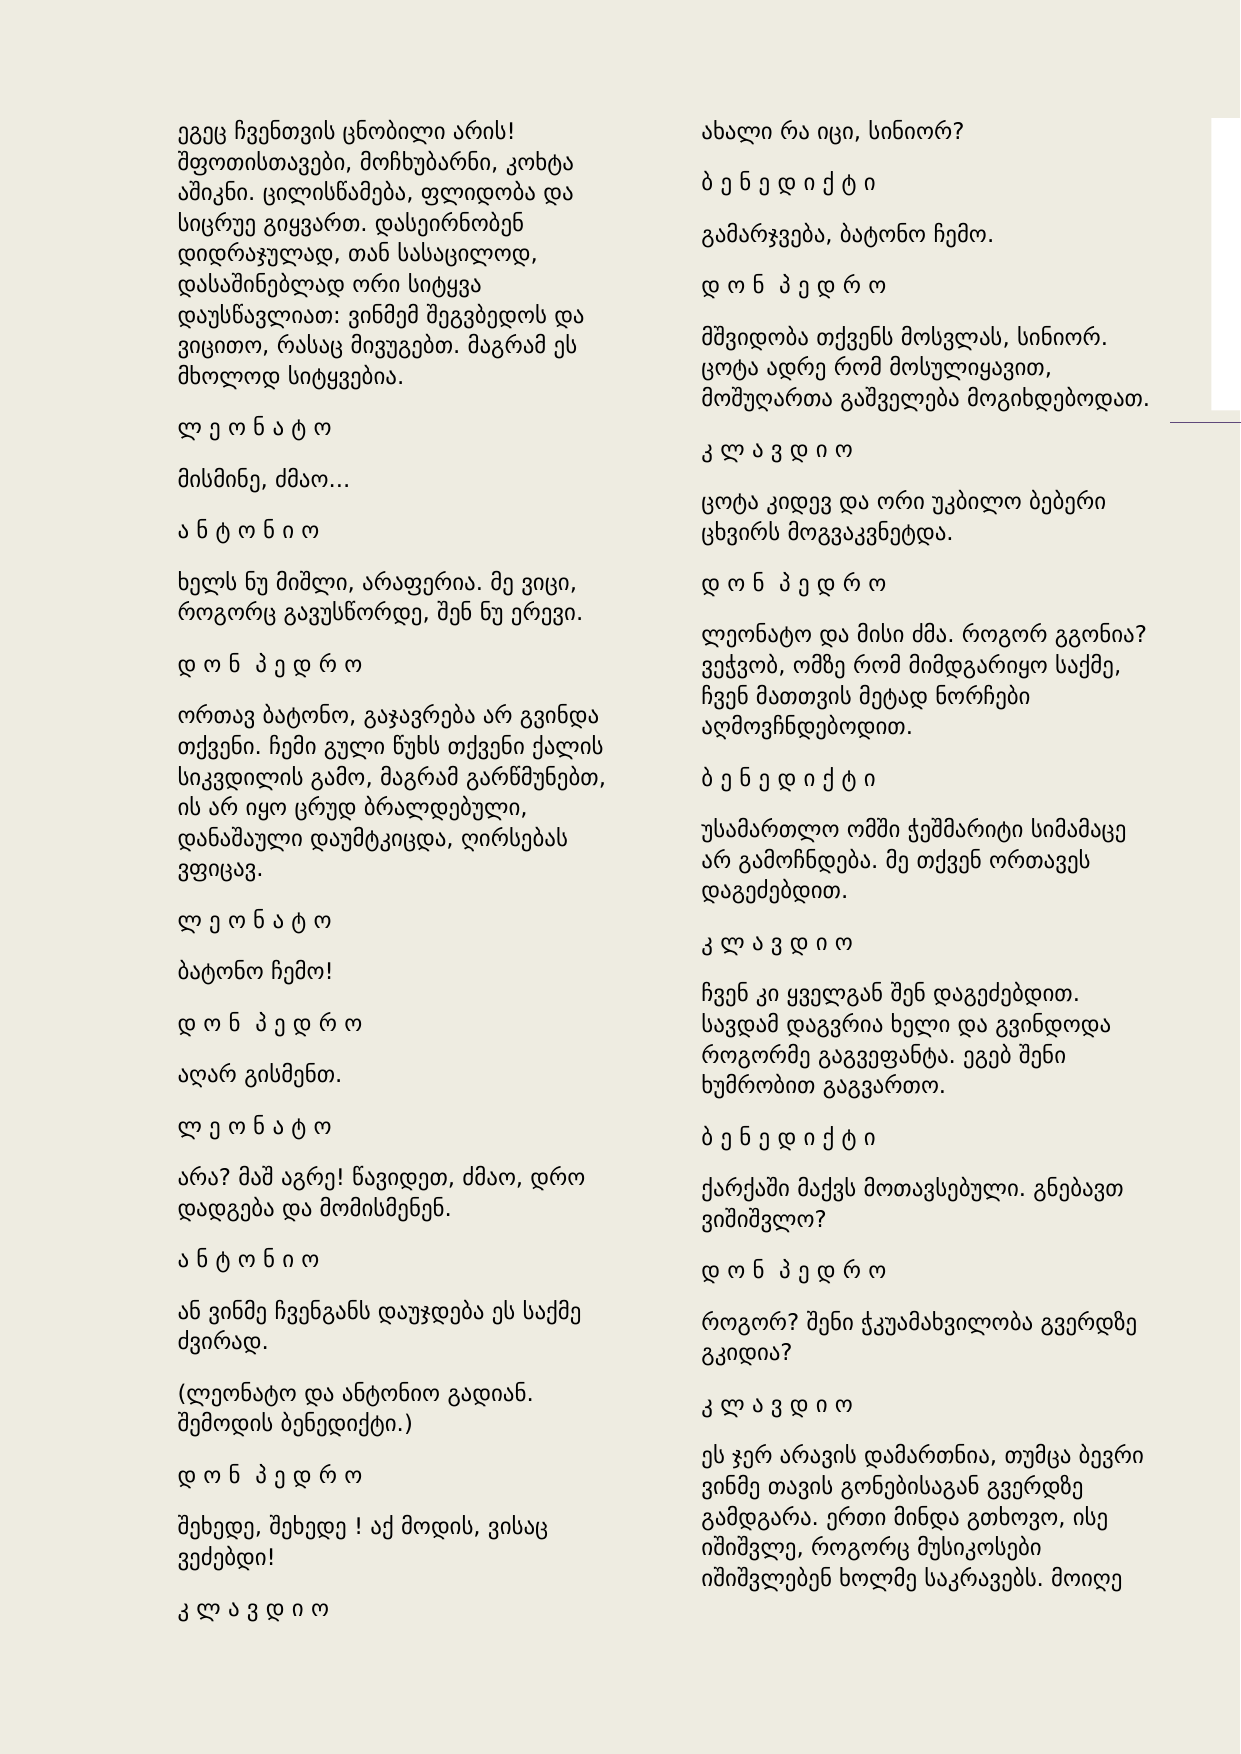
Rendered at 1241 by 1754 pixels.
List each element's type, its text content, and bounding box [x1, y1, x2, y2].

text ლეონატო და მისი ძმა. როგორ გგონია? ვეჭვობ, ომზე რომ მიმდგარიყო საქმე, ჩვენ მათთვის მეტად ნორჩები აღმოვჩნდებოდით. [701, 622, 1152, 740]
text ბ ე ნ ე დ ი ქ ტ ი [701, 169, 1152, 196]
text კ ლ ა ვ დ ი ო [701, 1391, 1152, 1418]
text ბატონო ჩემო! [177, 958, 627, 985]
text ახალი რა იცი, სინიორ? [701, 118, 1152, 145]
text ორთავ ბატონო, გაჯავრება არ გვინდა თქვენი. ჩემი გული წუხს თქვენი ქალის სიკვდილის გამო, მაგრამ გარწმუნებთ, ის არ იყო ცრუდ ბრალდებული, დანაშაული დაუმტკიცდა, ღირსებას ვფიცავ. [177, 702, 627, 882]
text კ ლ ა ვ დ ი ო [701, 929, 1152, 956]
text დ ო ნ პ ე დ რ ო [177, 651, 627, 678]
text აღარ გისმენთ. [177, 1061, 627, 1088]
text ან ვინმე ჩვენგანს დაუჯდება ეს საქმე ძვირად. [177, 1298, 627, 1355]
text ბ ე ნ ე დ ი ქ ტ ი [701, 1124, 1152, 1151]
text ცოტა კიდევ და ორი უკბილო ბებერი ცხვირს მოგვაკვნეტდა. [701, 488, 1152, 545]
text ბ ე ნ ე დ ი ქ ტ ი [701, 765, 1152, 792]
text როგორ? შენი ჭკუამახვილობა გვერდზე გკიდია? [701, 1309, 1152, 1366]
text ა ნ ტ ო ნ ი ო [177, 1246, 627, 1273]
text გამარჯვება, ბატონო ჩემო. [701, 221, 1152, 248]
text ა ნ ტ ო ნ ი ო [177, 517, 627, 544]
text ხელს ნუ მიშლი, არაფერია. მე ვიცი, როგორც გავუსწორდე, შენ ნუ ერევი. [177, 569, 627, 626]
text დ ო ნ პ ე დ რ ო [701, 272, 1152, 299]
text ლ ე ო ნ ა ტ ო [177, 414, 627, 441]
text დ ო ნ პ ე დ რ ო [177, 1462, 627, 1489]
text ჩვენ კი ყველგან შენ დაგეძებდით. სავდამ დაგვრია ხელი და გვინდოდა როგორმე გაგვეფანტა. ეგებ შენი ხუმრობით გაგვართო. [701, 981, 1152, 1099]
text ქარქაში მაქვს მოთავსებული. გნებავთ ვიშიშვლო? [701, 1175, 1152, 1233]
text მშვიდობა თქვენს მოსვლას, სინიორ. ცოტა ადრე რომ მოსულიყავით, მოშუღართა გაშველება მოგიხდებოდათ. [701, 324, 1152, 412]
text მისმინე, ძმაო... [177, 466, 627, 493]
text დ ო ნ პ ე დ რ ო [177, 1010, 627, 1037]
text არა? მაშ აგრე! წავიდეთ, ძმაო, დრო დადგება და მომისმენენ. [177, 1164, 627, 1222]
text შეხედე, შეხედე ! აქ მოდის, ვისაც ვეძებდი! [177, 1513, 627, 1571]
text დ ო ნ პ ე დ რ ო [701, 1257, 1152, 1284]
text დ ო ნ პ ე დ რ ო [701, 570, 1152, 597]
text უსამართლო ომში ჭეშმარიტი სიმამაცე არ გამოჩნდება. მე თქვენ ორთავეს დაგეძებდით. [701, 816, 1152, 904]
text ლ ე ო ნ ა ტ ო [177, 1113, 627, 1139]
text (ლეონატო და ანტონიო გადიან. შემოდის ბენედიქტი.) [177, 1380, 627, 1437]
text კ ლ ა ვ დ ი ო [701, 437, 1152, 463]
text კ ლ ა ვ დ ი ო [177, 1596, 627, 1622]
text ლ ე ო ნ ა ტ ო [177, 907, 627, 934]
